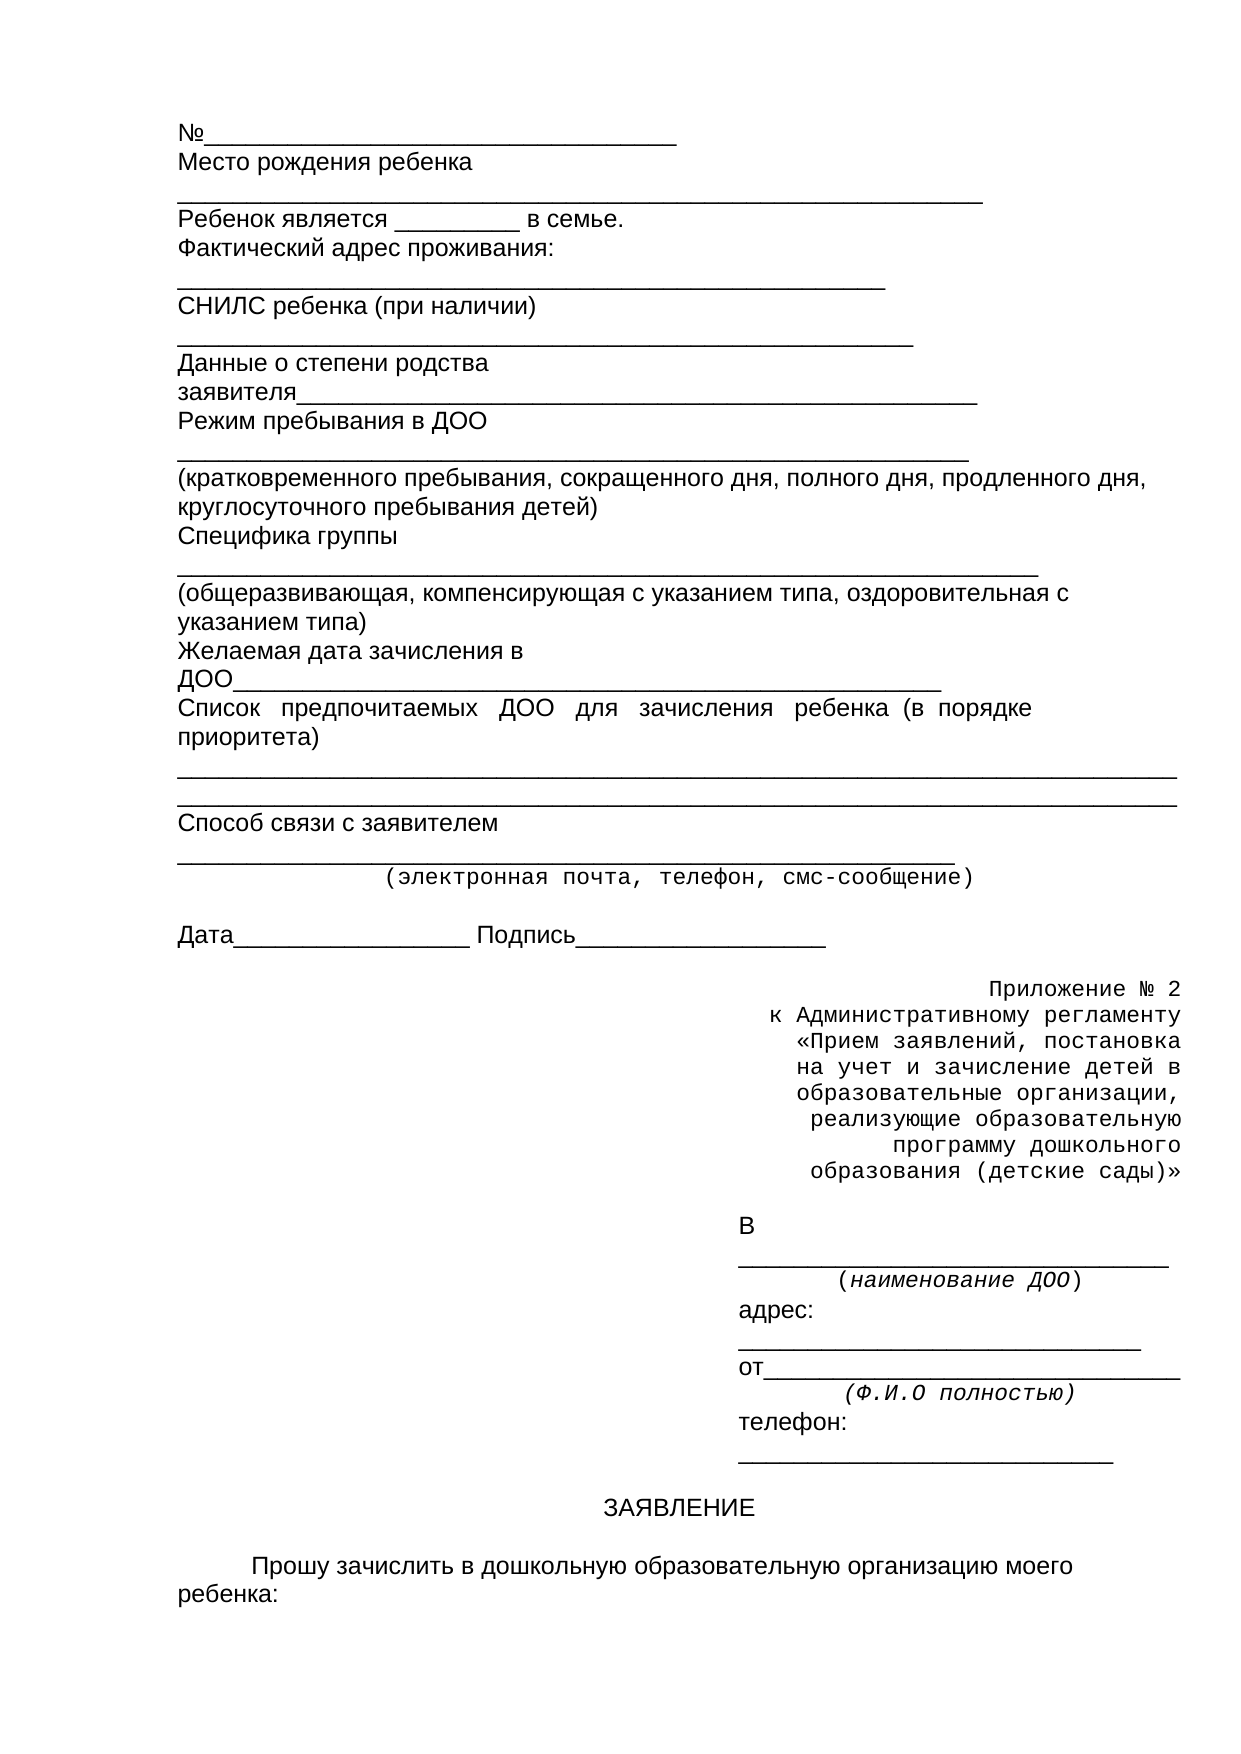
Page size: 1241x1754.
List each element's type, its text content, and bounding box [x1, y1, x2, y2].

text Фактический адрес проживания: ___________________________________________________ [177, 233, 1181, 291]
text Прошу зачислить в дошкольную образовательную организацию моего ребенка: [177, 1551, 1181, 1608]
text (Ф.И.О полностью) [738, 1381, 1181, 1407]
text Дата_________________ Подпись__________________ [177, 920, 1181, 949]
text телефон: ___________________________ [738, 1407, 1181, 1464]
text (кратковременного пребывания, сокращенного дня, полного дня, продленного дня, круглосуточного пребывания детей) [177, 463, 1181, 521]
text Список предпочитаемых ДОО для зачисления ребенка (в порядке приоритета) ________________________________________________________________________ [177, 693, 1181, 779]
text от______________________________ [738, 1352, 1181, 1381]
text к Административному регламенту «Прием заявлений, постановка на учет и зачисление детей в образовательные организации, реализующие образовательную программу дошкольного образования (детские сады)» [768, 1004, 1181, 1185]
text ________________________________________________________________________ [177, 779, 1181, 808]
text (наименование ДОО) [738, 1269, 1181, 1295]
text Ребенок является _________ в семье. [177, 204, 1181, 233]
text ЗАЯВЛЕНИЕ [177, 1493, 1181, 1522]
text Способ связи с заявителем ________________________________________________________ [177, 808, 1181, 866]
text Желаемая дата зачисления в ДОО___________________________________________________ [177, 636, 1181, 693]
text Место рождения ребенка __________________________________________________________ [177, 147, 1181, 204]
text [177, 118, 1181, 147]
text Режим пребывания в ДОО _________________________________________________________ [177, 406, 1181, 463]
text (общеразвивающая, компенсирующая с указанием типа, оздоровительная с указанием типа) [177, 578, 1181, 636]
text адрес: _____________________________ [738, 1295, 1181, 1352]
text Данные о степени родства заявителя_________________________________________________ [177, 348, 1181, 406]
text Специфика группы ______________________________________________________________ [177, 521, 1181, 578]
text В _______________________________ [738, 1211, 1181, 1269]
text (электронная почта, телефон, смс-сообщение) [177, 866, 1181, 892]
text Приложение № 2 [177, 978, 1181, 1004]
text СНИЛС ребенка (при наличии) _____________________________________________________ [177, 291, 1181, 348]
